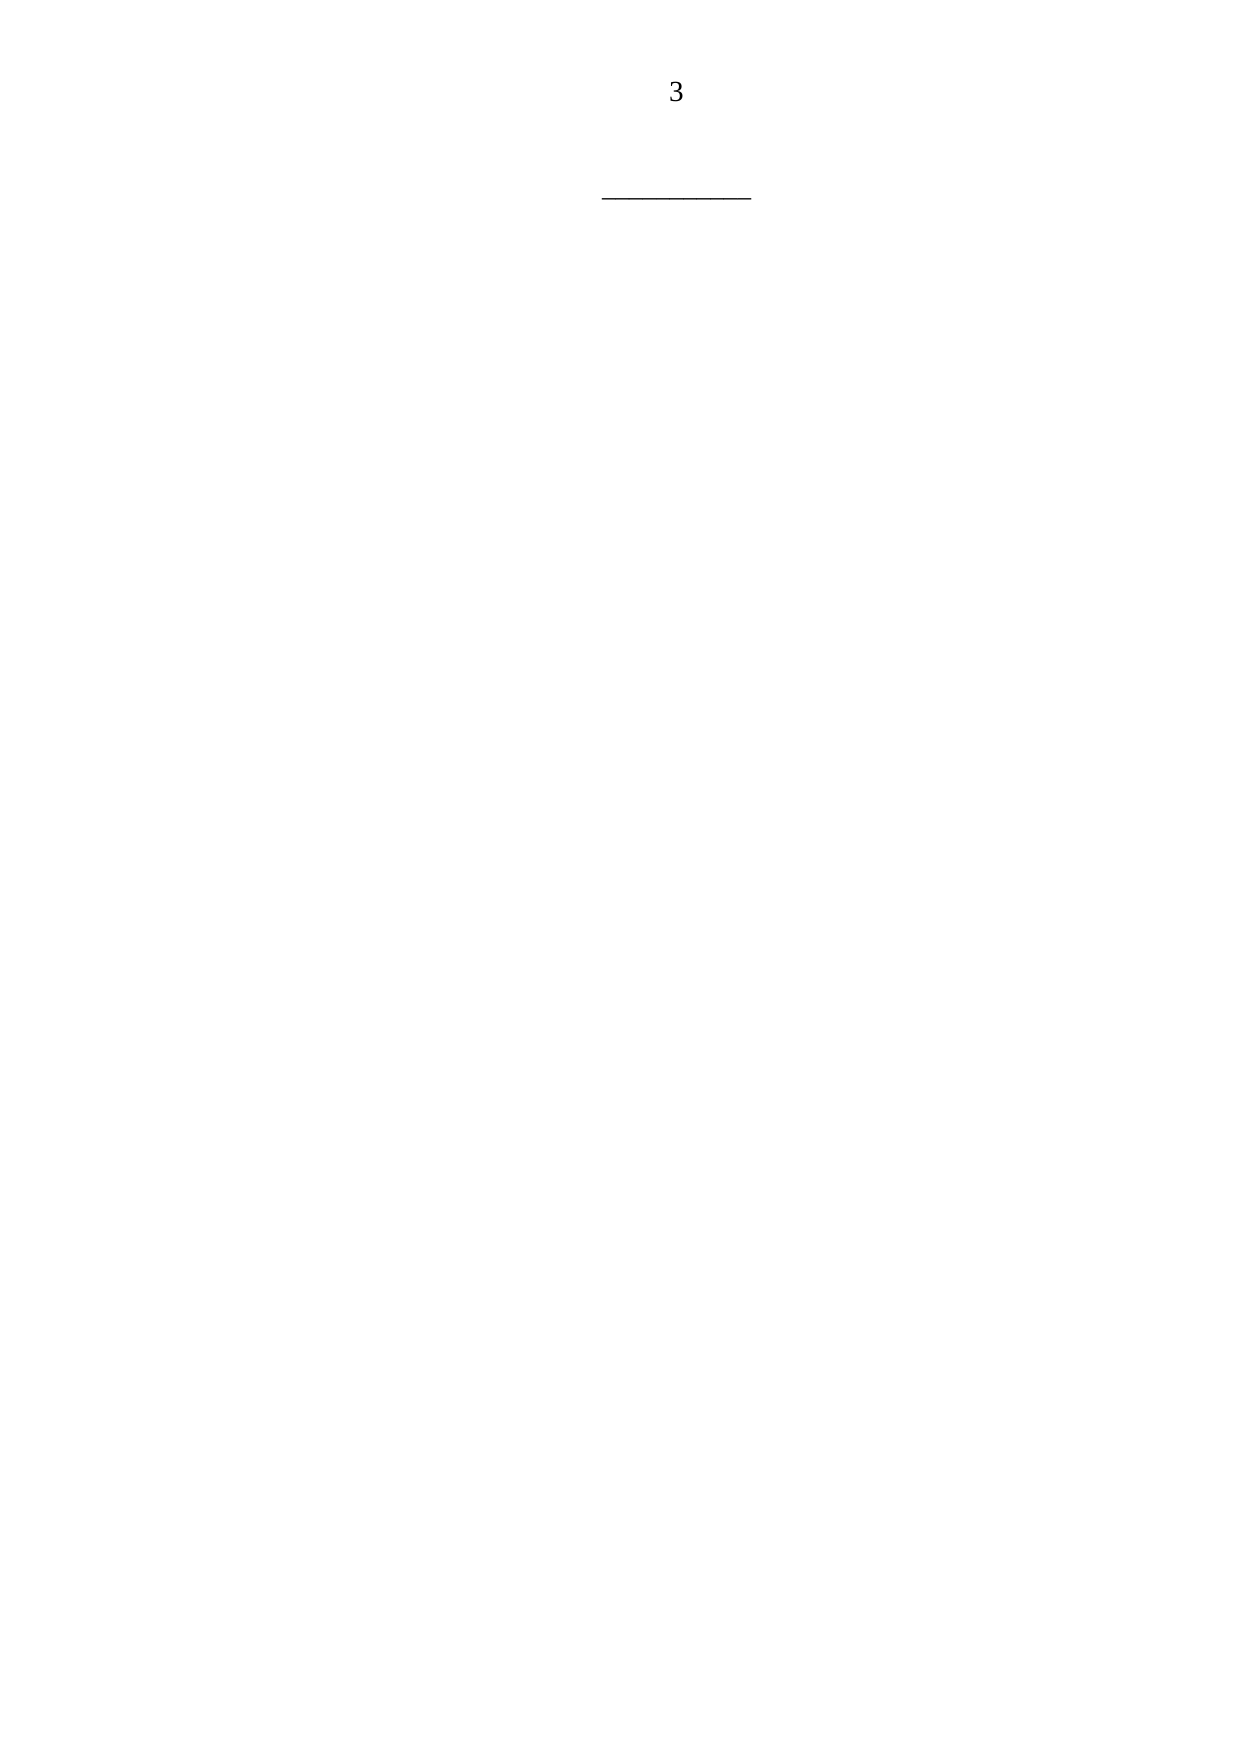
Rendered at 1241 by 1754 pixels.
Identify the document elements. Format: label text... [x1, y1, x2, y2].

text ___________ [177, 173, 1175, 202]
